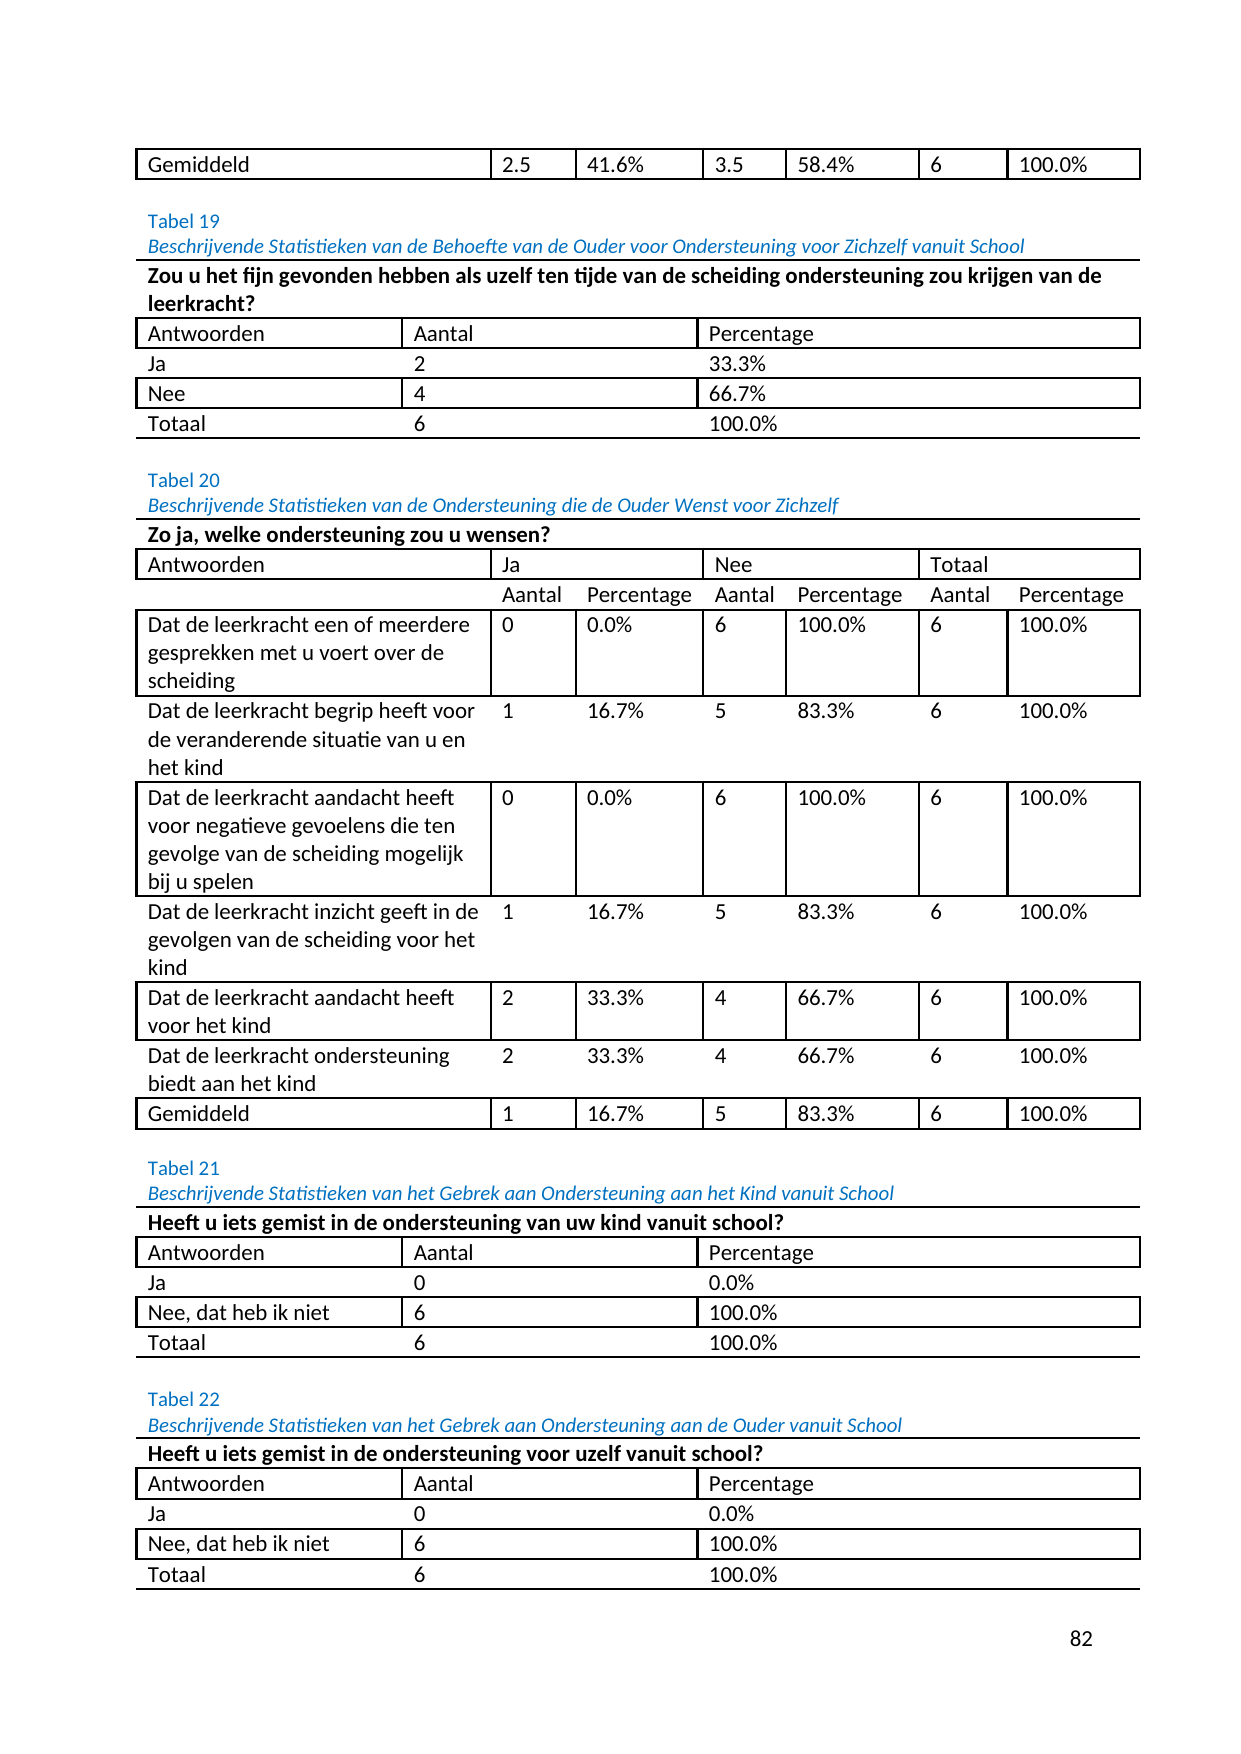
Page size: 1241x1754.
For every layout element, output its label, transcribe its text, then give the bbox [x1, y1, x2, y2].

table_cell Nee, dat heb ik niet [138, 1530, 401, 1558]
table_cell Percentage [699, 319, 1139, 347]
table_cell 100.0% [698, 1328, 1140, 1356]
table_cell Dat de leerkracht ondersteuning biedt aan het kind [136, 1041, 491, 1097]
table_cell 0 [402, 1268, 697, 1296]
table_cell 100.0% [1009, 1099, 1139, 1127]
table_cell Dat de leerkracht aandacht heeft voor het kind [138, 983, 490, 1039]
table_cell Aantal [403, 1238, 696, 1266]
table_cell 1 [492, 1099, 575, 1127]
table_cell Totaal [136, 1328, 402, 1356]
table_cell Aantal [703, 580, 786, 608]
table_cell Totaal [920, 550, 1139, 578]
table_cell 5 [704, 1099, 785, 1127]
table_cell 0.0% [698, 1500, 1140, 1527]
table_cell 0.0% [577, 783, 702, 895]
table_cell 0 [492, 783, 575, 895]
text Tabel 19 [148, 208, 1093, 233]
table_cell 58.4% [787, 150, 918, 178]
table_cell Percentage [576, 580, 703, 608]
table_cell 66.7% [787, 983, 918, 1039]
table_cell Ja [492, 550, 702, 578]
table_cell 5 [703, 697, 786, 781]
table_cell Gemiddeld [138, 1099, 490, 1127]
table_cell 6 [402, 1328, 697, 1356]
text Beschrijvende Statistieken van het Gebrek aan Ondersteuning aan de Ouder vanuit School [148, 1412, 1093, 1437]
table_header Heeft u iets gemist in de ondersteuning voor uzelf vanuit school? [136, 1439, 1140, 1467]
table_cell 2 [491, 1041, 576, 1097]
table_cell 6 [704, 611, 785, 694]
table_cell 0 [402, 1500, 697, 1527]
table_cell Dat de leerkracht inzicht geeft in de gevolgen van de scheiding voor het kind [136, 897, 491, 981]
table_cell 100.0% [1009, 783, 1139, 895]
table_cell 6 [919, 1041, 1007, 1097]
table_cell 100.0% [699, 1530, 1139, 1558]
table_cell 16.7% [576, 897, 703, 981]
table_cell 2 [402, 349, 697, 377]
table_cell 6 [919, 697, 1007, 781]
table_cell 100.0% [1008, 897, 1140, 981]
table_header Zou u het fijn gevonden hebben als uzelf ten tijde van de scheiding ondersteuning zou krijgen van de leerkracht? [136, 261, 1140, 317]
text Beschrijvende Statistieken van de Ondersteuning die de Ouder Wenst voor Zichzelf [148, 493, 1093, 518]
table_cell Percentage [786, 580, 919, 608]
table_cell Antwoorden [138, 1469, 401, 1497]
table_cell 6 [403, 1530, 696, 1558]
table_cell Ja [136, 1500, 402, 1527]
table_cell 83.3% [786, 697, 919, 781]
table_cell Dat de leerkracht een of meerdere gesprekken met u voert over de scheiding [138, 611, 490, 694]
table_cell 4 [703, 1041, 786, 1097]
table_cell 6 [920, 783, 1006, 895]
table_cell 83.3% [787, 1099, 918, 1127]
table_cell Antwoorden [138, 550, 490, 578]
table_cell 100.0% [787, 611, 918, 694]
table_cell 6 [919, 897, 1007, 981]
table_cell 2.5 [492, 150, 575, 178]
table_cell 100.0% [699, 1298, 1139, 1326]
table_cell Nee [704, 550, 918, 578]
table_cell Nee [138, 379, 401, 407]
table_cell 66.7% [699, 379, 1139, 407]
table_cell 6 [920, 611, 1006, 694]
table_header Zo ja, welke ondersteuning zou u wensen? [136, 520, 1140, 548]
table_cell 33.3% [576, 1041, 703, 1097]
table_cell 6 [403, 1298, 696, 1326]
text Beschrijvende Statistieken van het Gebrek aan Ondersteuning aan het Kind vanuit School [148, 1180, 1093, 1206]
table_cell 1 [491, 697, 576, 781]
table_cell 1 [491, 897, 576, 981]
table_cell Percentage [699, 1238, 1139, 1266]
table_cell 33.3% [698, 349, 1140, 377]
table_cell 100.0% [1009, 150, 1139, 178]
table_cell Nee, dat heb ik niet [138, 1298, 401, 1326]
table_cell Ja [136, 349, 402, 377]
table_cell 0.0% [577, 611, 702, 694]
table_cell 6 [920, 983, 1006, 1039]
table_cell Gemiddeld [138, 150, 490, 178]
table_cell 5 [703, 897, 786, 981]
table_cell 41.6% [577, 150, 702, 178]
table_cell 2 [492, 983, 575, 1039]
table_cell 16.7% [576, 697, 703, 781]
text Beschrijvende Statistieken van de Behoefte van de Ouder voor Ondersteuning voor Zichzelf vanuit School [148, 233, 1093, 259]
table_cell 6 [920, 150, 1006, 178]
table_cell 100.0% [1009, 611, 1139, 694]
table_cell 3.5 [704, 150, 785, 178]
table_cell 100.0% [1008, 1041, 1140, 1097]
table_cell 6 [402, 1560, 697, 1588]
table_cell 4 [704, 983, 785, 1039]
table_cell 100.0% [698, 409, 1140, 437]
table_cell Totaal [136, 1560, 402, 1588]
table_cell 100.0% [698, 1560, 1140, 1588]
table_cell 6 [920, 1099, 1006, 1127]
table_cell Antwoorden [138, 1238, 401, 1266]
table_cell Antwoorden [138, 319, 401, 347]
table_cell 100.0% [787, 783, 918, 895]
table_cell Aantal [491, 580, 576, 608]
text Tabel 20 [148, 467, 1093, 493]
table_cell 6 [704, 783, 785, 895]
table_cell 0.0% [698, 1268, 1140, 1296]
table_cell 4 [403, 379, 696, 407]
table_cell 100.0% [1009, 983, 1139, 1039]
table_cell Percentage [1008, 580, 1140, 608]
table_cell Percentage [699, 1469, 1139, 1497]
table_header Heeft u iets gemist in de ondersteuning van uw kind vanuit school? [136, 1208, 1140, 1236]
table_cell 0 [492, 611, 575, 694]
table_cell Dat de leerkracht aandacht heeft voor negatieve gevoelens die ten gevolge van de scheiding mogelijk bij u spelen [138, 783, 490, 895]
table_cell 100.0% [1008, 697, 1140, 781]
table_cell Aantal [919, 580, 1007, 608]
table_cell 66.7% [786, 1041, 919, 1097]
table_cell Dat de leerkracht begrip heeft voor de veranderende situatie van u en het kind [136, 697, 491, 781]
table_cell 83.3% [786, 897, 919, 981]
table_cell Aantal [403, 1469, 696, 1497]
table_cell 33.3% [577, 983, 702, 1039]
text Tabel 21 [148, 1155, 1093, 1180]
table_cell Aantal [403, 319, 696, 347]
text Tabel 22 [148, 1386, 1093, 1412]
table_cell Totaal [136, 409, 402, 437]
table_cell 16.7% [577, 1099, 702, 1127]
table_cell 6 [402, 409, 697, 437]
table_cell Ja [136, 1268, 402, 1296]
